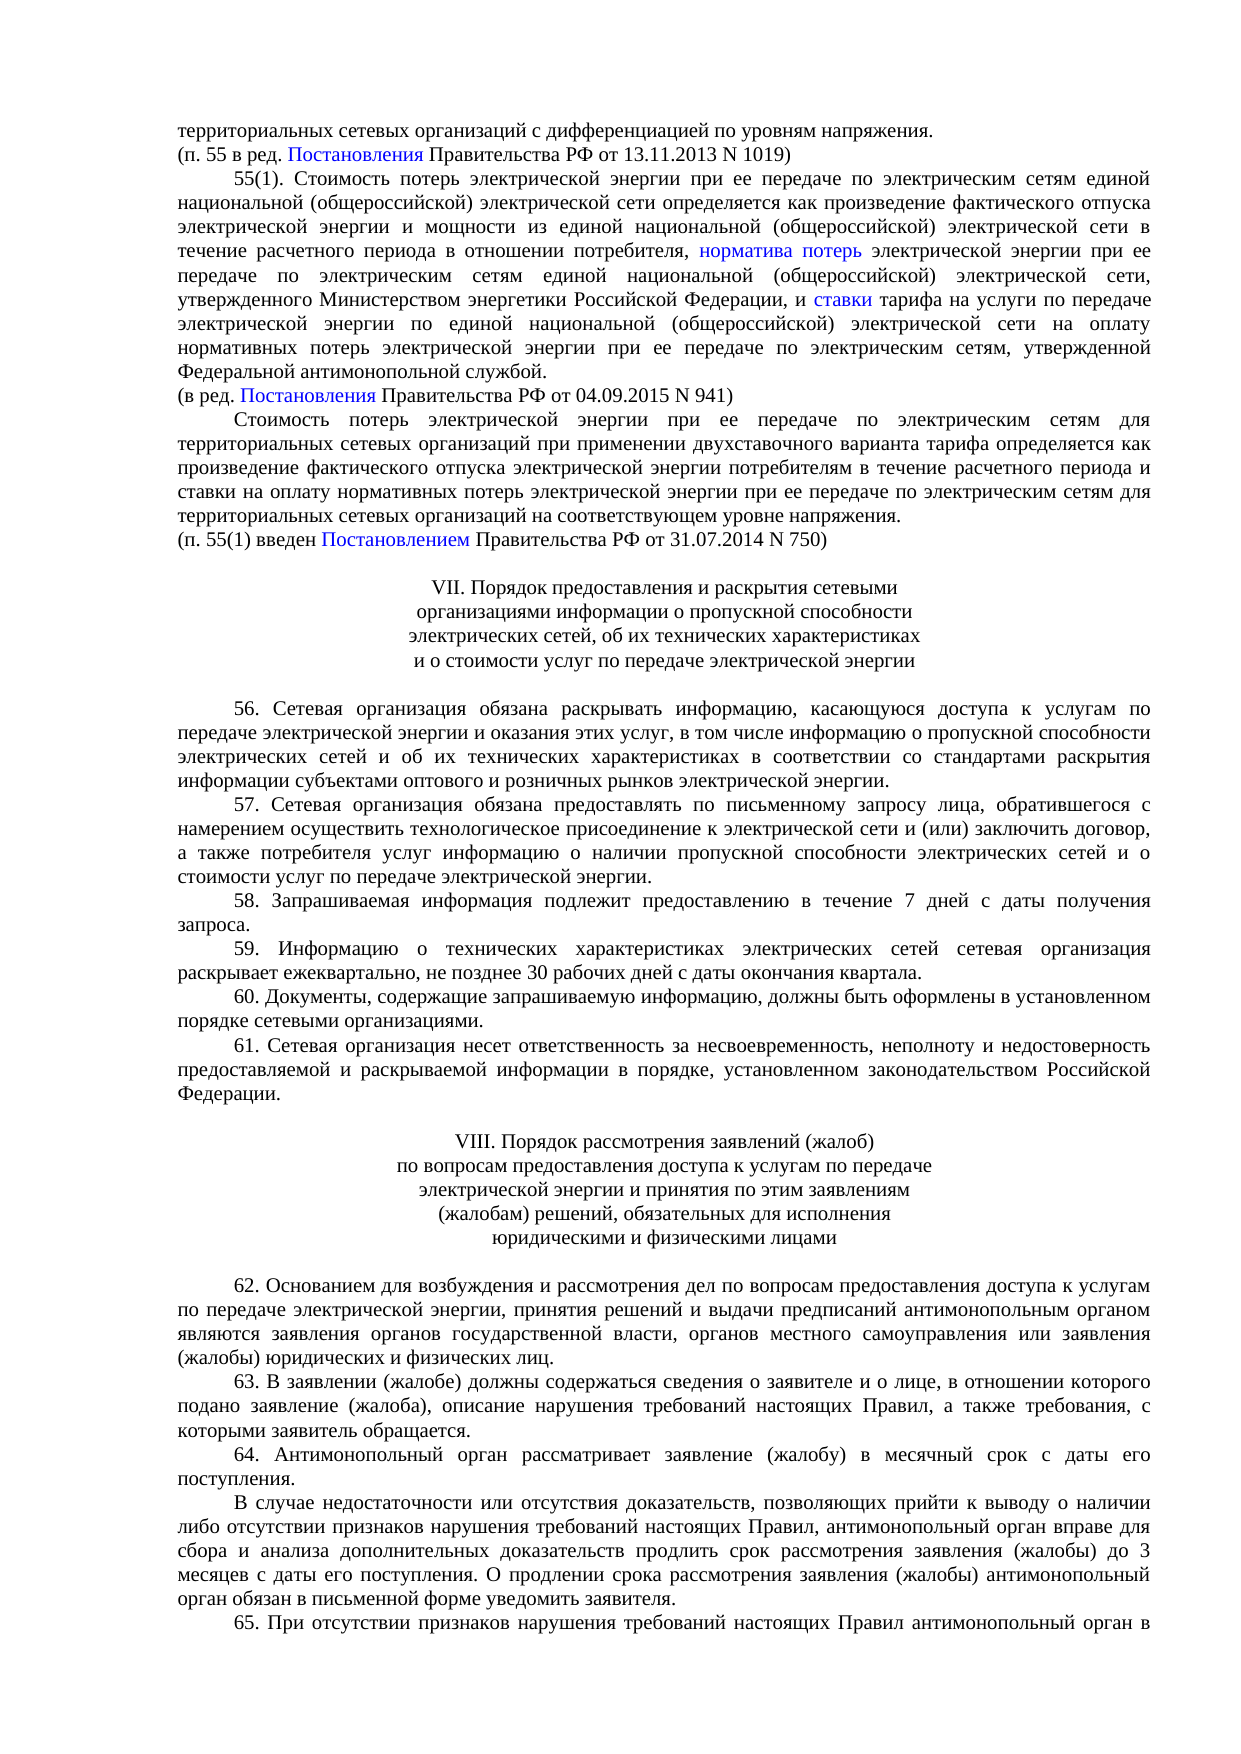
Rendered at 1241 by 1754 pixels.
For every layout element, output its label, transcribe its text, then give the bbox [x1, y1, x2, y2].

text 57. Сетевая организация обязана предоставлять по письменному запросу лица, обратившегося с намерением осуществить технологическое присоединение к электрической сети и (или) заключить договор, а также потребителя услуг информацию о наличии пропускной способности электрических сетей и о стоимости услуг по передаче электрической энергии. [177, 792, 1152, 888]
text (жалобам) решений, обязательных для исполнения [177, 1201, 1152, 1225]
text Стоимость потерь электрической энергии при ее передаче по электрическим сетям для территориальных сетевых организаций при применении двухставочного варианта тарифа определяется как произведение фактического отпуска электрической энергии потребителям в течение расчетного периода и ставки на оплату нормативных потерь электрической энергии при ее передаче по электрическим сетям для территориальных сетевых организаций на соответствующем уровне напряжения. [177, 407, 1152, 527]
text 64. Антимонопольный орган рассматривает заявление (жалобу) в месячный срок с даты его поступления. [177, 1442, 1152, 1490]
text 60. Документы, содержащие запрашиваемую информацию, должны быть оформлены в установленном порядке сетевыми организациями. [177, 984, 1152, 1032]
text 62. Основанием для возбуждения и рассмотрения дел по вопросам предоставления доступа к услугам по передаче электрической энергии, принятия решений и выдачи предписаний антимонопольным органом являются заявления органов государственной власти, органов местного самоуправления или заявления (жалобы) юридических и физических лиц. [177, 1273, 1152, 1369]
text (п. 55(1) введен Постановлением Правительства РФ от 31.07.2014 N 750) [177, 527, 1152, 551]
text по вопросам предоставления доступа к услугам по передаче [177, 1153, 1152, 1177]
text 58. Запрашиваемая информация подлежит предоставлению в течение 7 дней с даты получения запроса. [177, 888, 1152, 936]
text VIII. Порядок рассмотрения заявлений (жалоб) [177, 1129, 1152, 1153]
text 56. Сетевая организация обязана раскрывать информацию, касающуюся доступа к услугам по передаче электрической энергии и оказания этих услуг, в том числе информацию о пропускной способности электрических сетей и об их технических характеристиках в соответствии со стандартами раскрытия информации субъектами оптового и розничных рынков электрической энергии. [177, 696, 1152, 792]
text 63. В заявлении (жалобе) должны содержаться сведения о заявителе и о лице, в отношении которого подано заявление (жалоба), описание нарушения требований настоящих Правил, а также требования, с которыми заявитель обращается. [177, 1369, 1152, 1442]
text электрических сетей, об их технических характеристиках [177, 623, 1152, 647]
text электрической энергии и принятия по этим заявлениям [177, 1177, 1152, 1201]
text 61. Сетевая организация несет ответственность за несвоевременность, неполноту и недостоверность предоставляемой и раскрываемой информации в порядке, установленном законодательством Российской Федерации. [177, 1032, 1152, 1105]
text 55(1). Стоимость потерь электрической энергии при ее передаче по электрическим сетям единой национальной (общероссийской) электрической сети определяется как произведение фактического отпуска электрической энергии и мощности из единой национальной (общероссийской) электрической сети в течение расчетного периода в отношении потребителя, норматива потерь электрической энергии при ее передаче по электрическим сетям единой национальной (общероссийской) электрической сети, утвержденного Министерством энергетики Российской Федерации, и ставки тарифа на услуги по передаче электрической энергии по единой национальной (общероссийской) электрической сети на оплату нормативных потерь электрической энергии при ее передаче по электрическим сетям, утвержденной Федеральной антимонопольной службой. [177, 166, 1152, 383]
text организациями информации о пропускной способности [177, 599, 1152, 623]
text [177, 118, 1152, 142]
text и о стоимости услуг по передаче электрической энергии [177, 647, 1152, 672]
text юридическими и физическими лицами [177, 1225, 1152, 1249]
text В случае недостаточности или отсутствия доказательств, позволяющих прийти к выводу о наличии либо отсутствии признаков нарушения требований настоящих Правил, антимонопольный орган вправе для сбора и анализа дополнительных доказательств продлить срок рассмотрения заявления (жалобы) до 3 месяцев с даты его поступления. О продлении срока рассмотрения заявления (жалобы) антимонопольный орган обязан в письменной форме уведомить заявителя. [177, 1490, 1152, 1610]
text 59. Информацию о технических характеристиках электрических сетей сетевая организация раскрывает ежеквартально, не позднее 30 рабочих дней с даты окончания квартала. [177, 936, 1152, 984]
text VII. Порядок предоставления и раскрытия сетевыми [177, 575, 1152, 599]
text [177, 1610, 1152, 1634]
text (в ред. Постановления Правительства РФ от 04.09.2015 N 941) [177, 383, 1152, 407]
text (п. 55 в ред. Постановления Правительства РФ от 13.11.2013 N 1019) [177, 142, 1152, 166]
